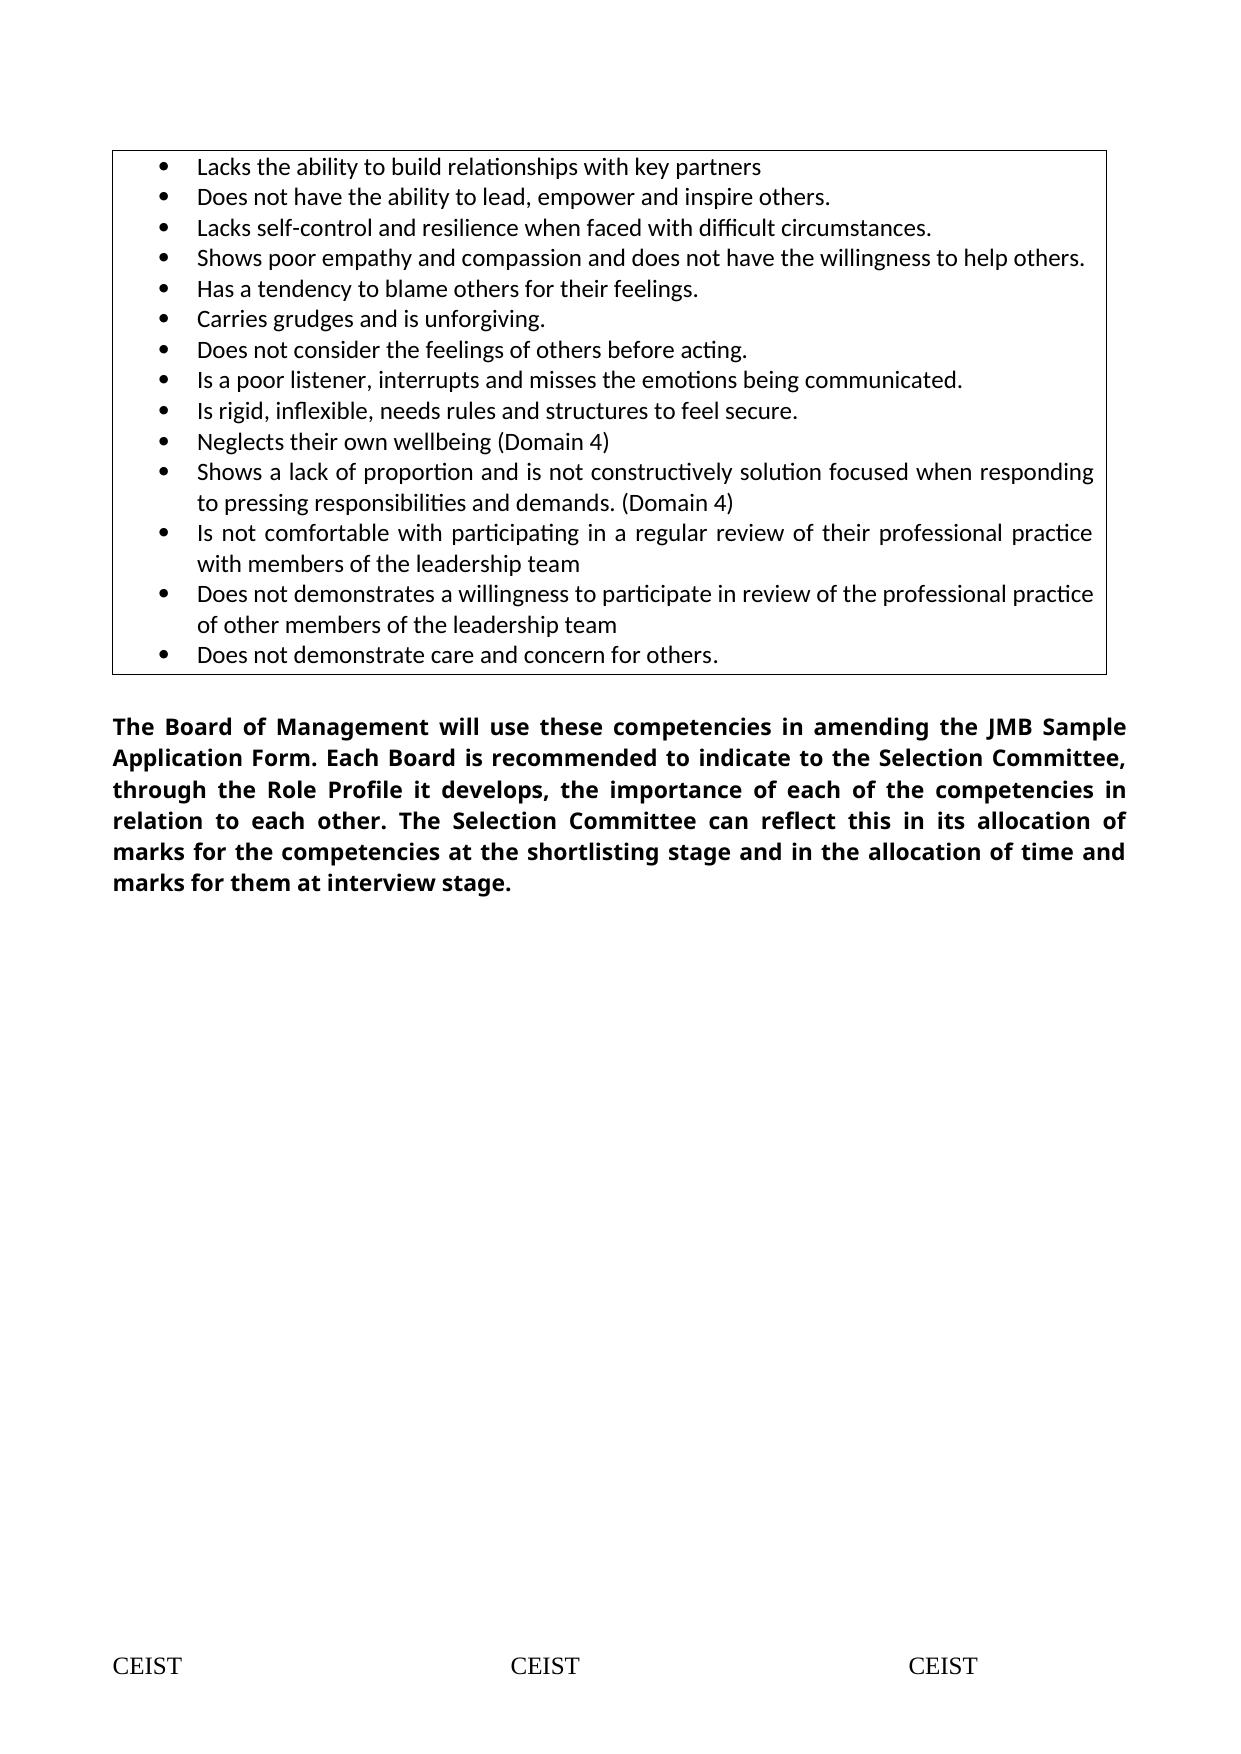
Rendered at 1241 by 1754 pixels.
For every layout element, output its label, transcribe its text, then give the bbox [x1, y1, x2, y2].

text The Board of Management will use these competencies in amending the JMB Sample Application Form. Each Board is recommended to indicate to the Selection Committee, through the Role Profile it develops, the importance of each of the competencies in relation to each other. The Selection Committee can reflect this in its allocation of marks for the competencies at the shortlisting stage and in the allocation of time and marks for them at interview stage. [112, 711, 1128, 899]
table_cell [113, 151, 1106, 674]
